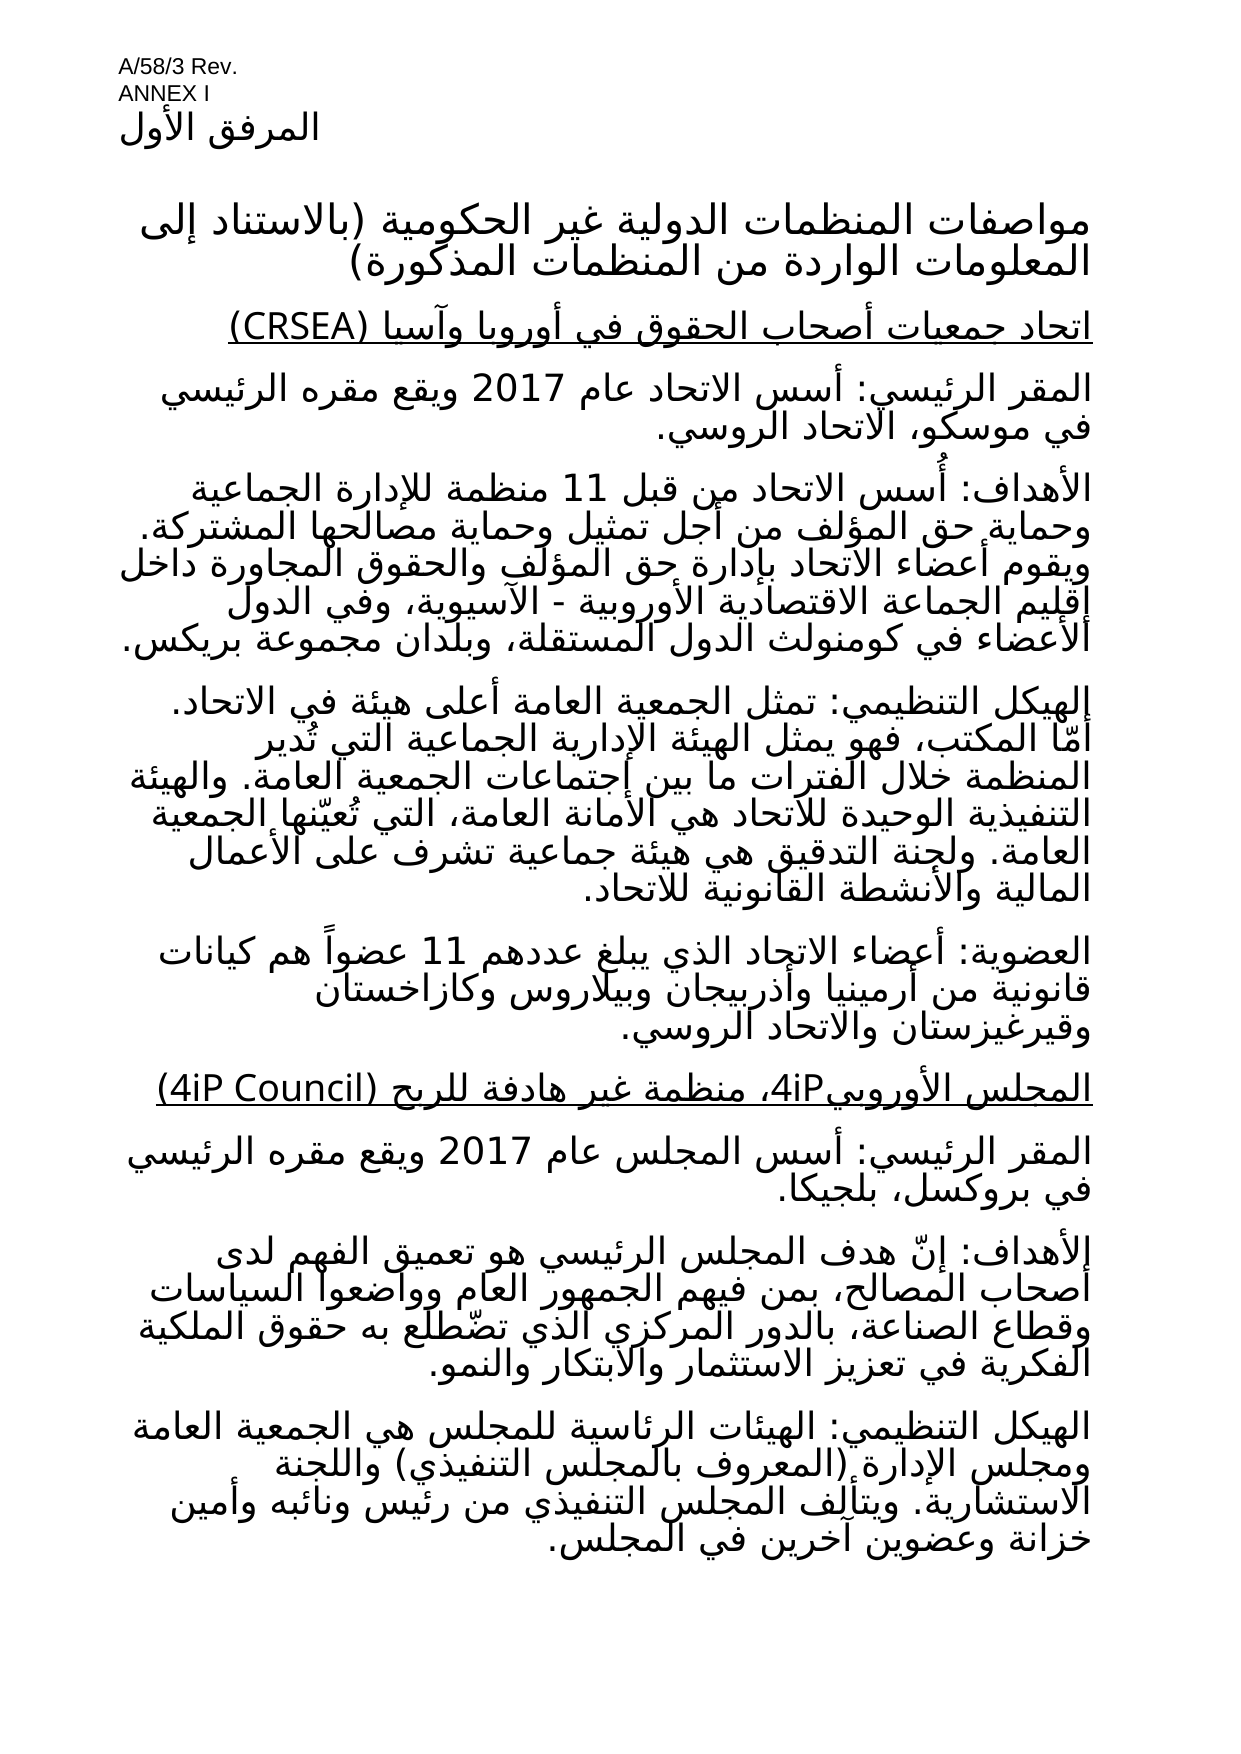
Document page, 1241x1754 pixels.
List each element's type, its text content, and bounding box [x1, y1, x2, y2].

text المجلس الأوروبي4iP، منظمة غير هادفة للربح (4iP Council) [986, 1072, 1092, 1104]
text مواصفات المنظمات الدولية غير الحكومية (بالاستناد إلى المعلومات الواردة من المنظمات المذكورة) [118, 201, 1092, 284]
text الهيكل التنظيمي: تمثل الجمعية العامة أعلى هيئة في الاتحاد. أمّا المكتب، فهو يمثل الهيئة الإدارية الجماعية التي تُدير المنظمة خلال الفترات ما بين اجتماعات الجمعية العامة. والهيئة التنفيذية الوحيدة للاتحاد هي الأمانة العامة، التي تُعيّنها الجمعية العامة. ولجنة التدقيق هي هيئة جماعية تشرف على الأعمال المالية والأنشطة القانونية للاتحاد. [118, 684, 1092, 909]
text المجلس الأوروبي4iP، منظمة غير هادفة للربح (4iP Council) [118, 1072, 450, 1109]
text المقر الرئيسي: أسس الاتحاد عام 2017 ويقع مقره الرئيسي في موسكو، الاتحاد الروسي. [118, 372, 1092, 447]
text الأهداف: أُسس الاتحاد من قبل 11 منظمة للإدارة الجماعية وحماية حق المؤلف من أجل تمثيل وحماية مصالحها المشتركة. ويقوم أعضاء الاتحاد بإدارة حق المؤلف والحقوق المجاورة داخل إقليم الجماعة الاقتصادية الأوروبية - الآسيوية، وفي الدول الأعضاء في كومنولث الدول المستقلة، وبلدان مجموعة بريكس. [118, 472, 1092, 659]
text المجلس الأوروبي4iP، منظمة غير هادفة للربح (4iP Council) [439, 1072, 1017, 1104]
text العضوية: أعضاء الاتحاد الذي يبلغ عددهم 11 عضواً هم كيانات قانونية من أرمينيا وأذربيجان وبيلاروس وكازاخستان وقيرغيزستان والاتحاد الروسي. [118, 934, 1092, 1047]
text الأهداف: إنّ هدف المجلس الرئيسي هو تعميق الفهم لدى أصحاب المصالح، بمن فيهم الجمهور العام وواضعوا السياسات وقطاع الصناعة، بالدور المركزي الذي تضّطلع به حقوق الملكية الفكرية في تعزيز الاستثمار والابتكار والنمو. [118, 1234, 1092, 1384]
text اتحاد جمعيات أصحاب الحقوق في أوروبا وآسيا (CRSEA) [118, 309, 1092, 347]
text المقر الرئيسي: أسس المجلس عام 2017 ويقع مقره الرئيسي في بروكسل، بلجيكا. [118, 1134, 1092, 1209]
text الهيكل التنظيمي: الهيئات الرئاسية للمجلس هي الجمعية العامة ومجلس الإدارة (المعروف بالمجلس التنفيذي) واللجنة الاستشارية. ويتألف المجلس التنفيذي من رئيس ونائبه وأمين خزانة وعضوين آخرين في المجلس. [118, 1409, 1092, 1559]
